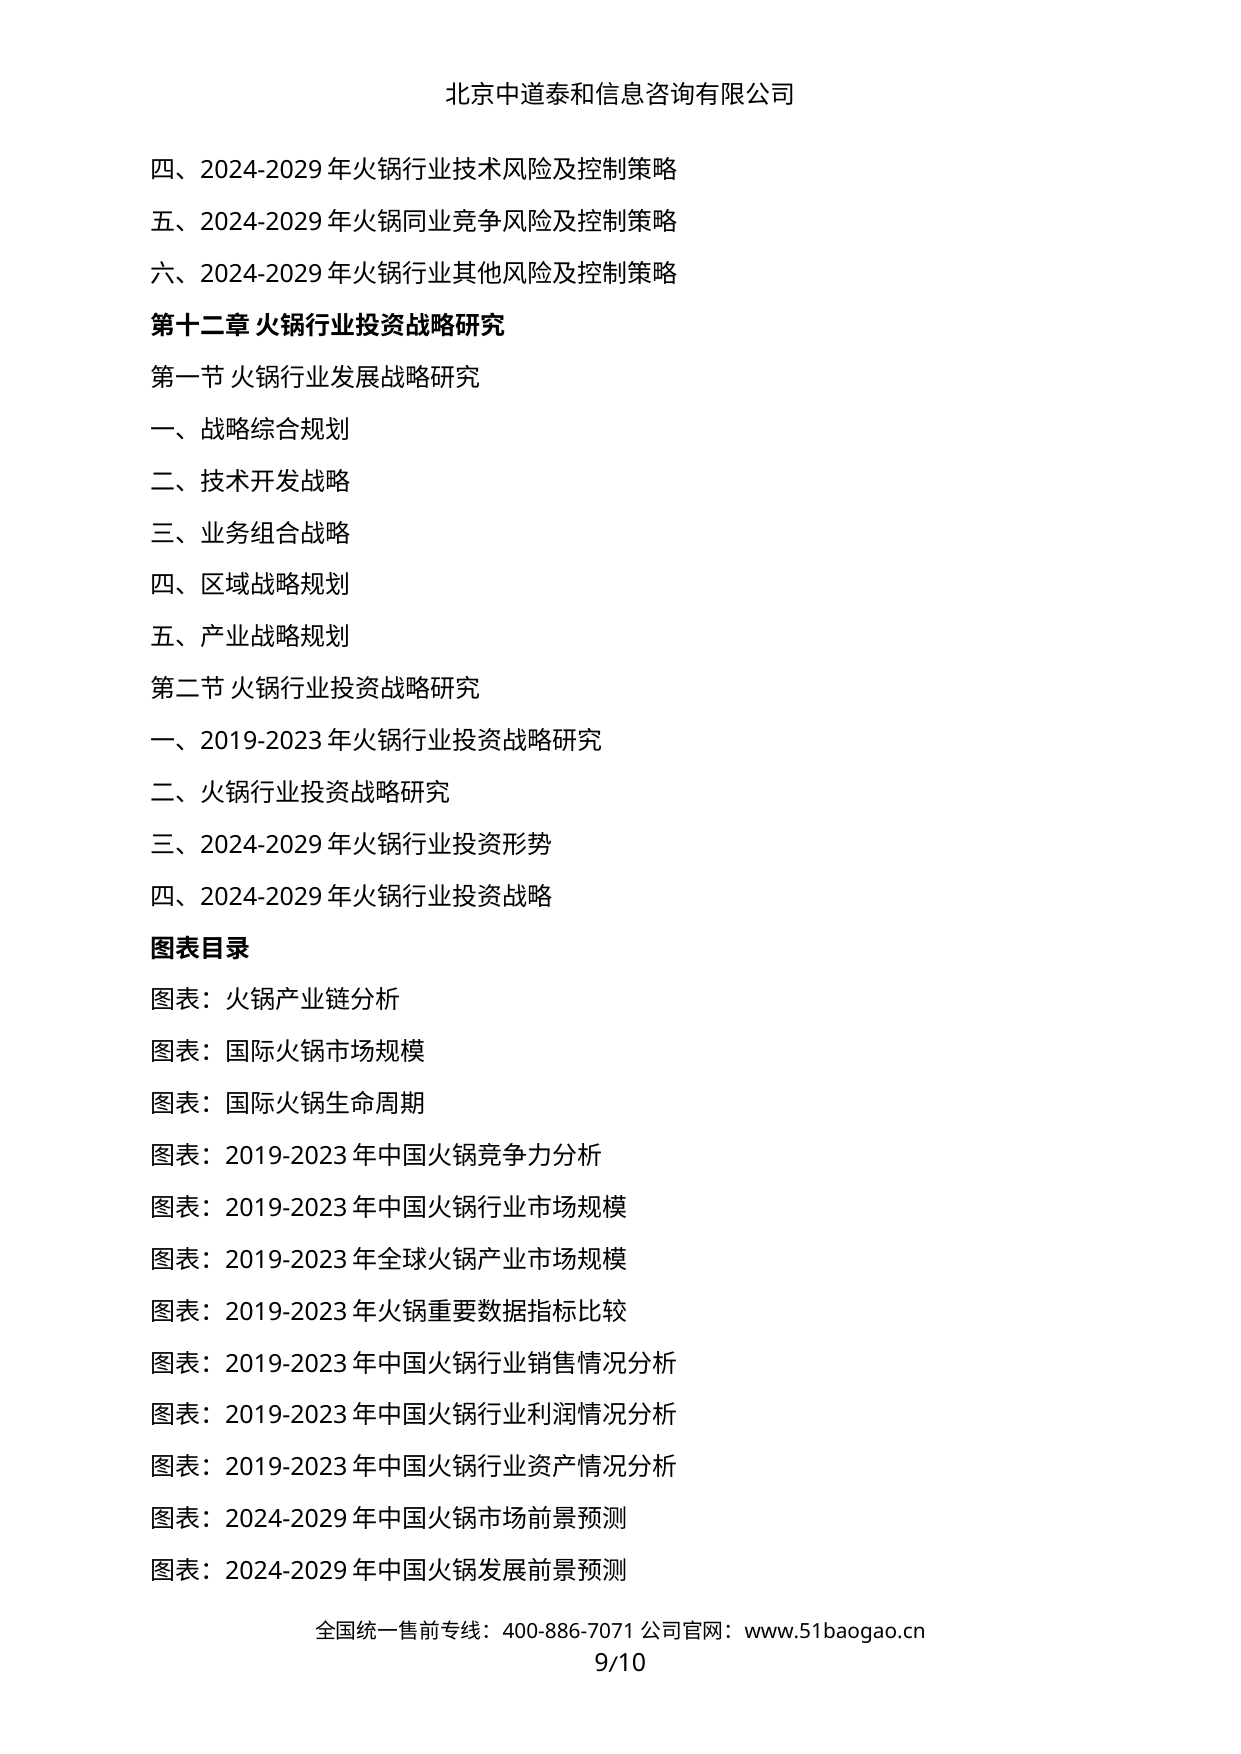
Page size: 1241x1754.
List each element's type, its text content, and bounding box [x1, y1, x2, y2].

text 图表：国际火锅市场规模 [150, 1032, 1090, 1068]
text 三、业务组合战略 [150, 513, 1090, 549]
text 第二节 火锅行业投资战略研究 [150, 669, 1090, 705]
text 图表：2019-2023年中国火锅行业利润情况分析 [150, 1395, 1090, 1431]
text 五、2024-2029年火锅同业竞争风险及控制策略 [150, 202, 1090, 238]
text 六、2024-2029年火锅行业其他风险及控制策略 [150, 254, 1090, 290]
text 图表：2019-2023年中国火锅行业市场规模 [150, 1187, 1090, 1224]
text 四、区域战略规划 [150, 565, 1090, 601]
text 二、火锅行业投资战略研究 [150, 772, 1090, 809]
text 四、2024-2029年火锅行业投资战略 [150, 876, 1090, 912]
text 第一节 火锅行业发展战略研究 [150, 357, 1090, 394]
text 一、2019-2023年火锅行业投资战略研究 [150, 721, 1090, 757]
text 图表：2019-2023年中国火锅竞争力分析 [150, 1136, 1090, 1172]
text 图表：2019-2023年火锅重要数据指标比较 [150, 1291, 1090, 1327]
text 图表：国际火锅生命周期 [150, 1084, 1090, 1120]
text 一、战略综合规划 [150, 409, 1090, 446]
text 图表目录 [150, 928, 1090, 964]
text 二、技术开发战略 [150, 461, 1090, 497]
text 图表：2019-2023年中国火锅行业销售情况分析 [150, 1343, 1090, 1379]
text 图表：2019-2023年全球火锅产业市场规模 [150, 1239, 1090, 1276]
text 第十二章 火锅行业投资战略研究 [150, 306, 1090, 342]
text 五、产业战略规划 [150, 617, 1090, 653]
text 图表：火锅产业链分析 [150, 980, 1090, 1016]
text 图表：2024-2029年中国火锅市场前景预测 [150, 1499, 1090, 1535]
text 四、2024-2029年火锅行业技术风险及控制策略 [150, 150, 1090, 186]
text 图表：2019-2023年中国火锅行业资产情况分析 [150, 1447, 1090, 1483]
text 三、2024-2029年火锅行业投资形势 [150, 824, 1090, 861]
text 图表：2024-2029年中国火锅发展前景预测 [150, 1551, 1090, 1587]
